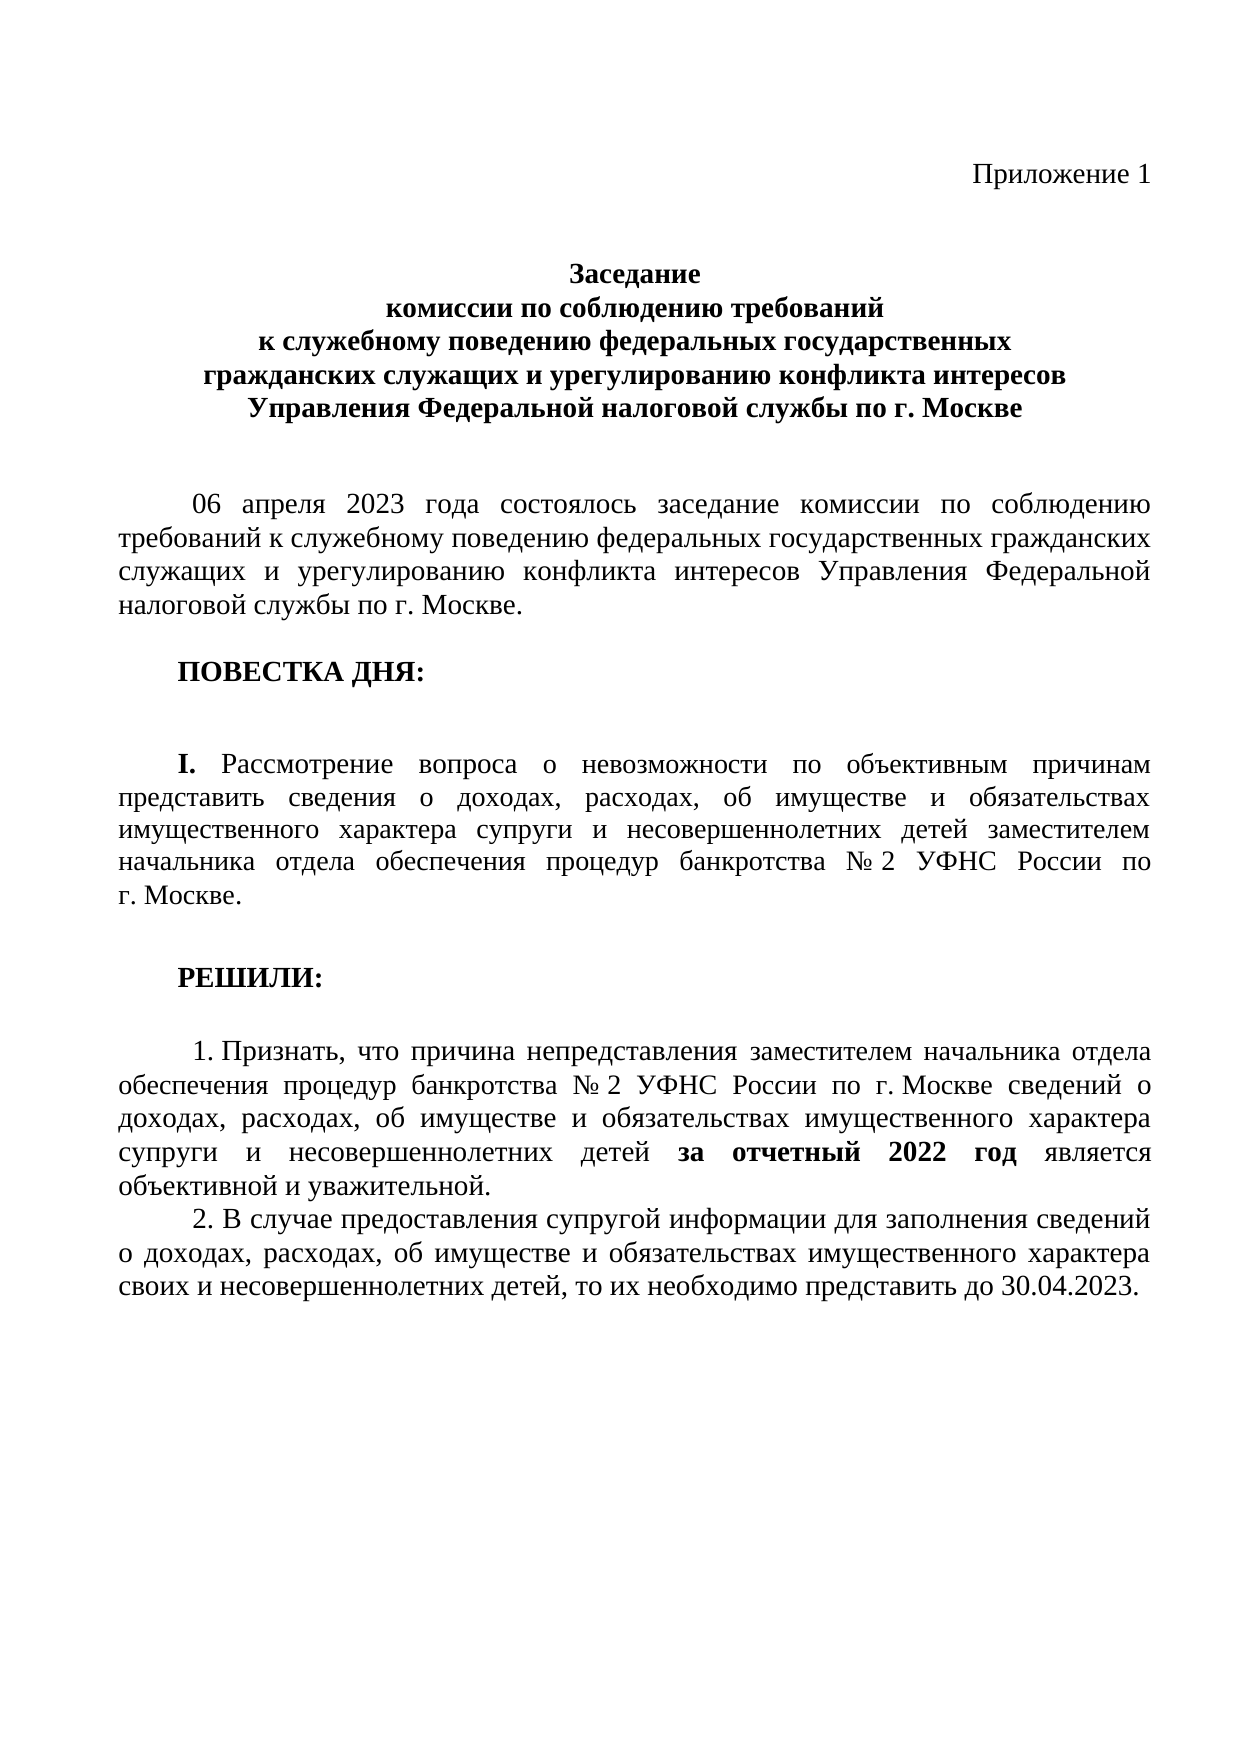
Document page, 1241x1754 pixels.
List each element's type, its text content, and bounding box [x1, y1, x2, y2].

list 2. В случае предоставления супругой информации для заполнения сведений о доходах, расходах, об имуществе и обязательствах имущественного характера своих и несовершеннолетних детей, то их необходимо представить до 30.04.2023. [118, 1201, 1152, 1302]
text Заседание [118, 256, 1152, 290]
text Приложение 1 [413, 156, 1152, 189]
text комиссии по соблюдению требований [118, 290, 1152, 323]
text I. Рассмотрение вопроса о невозможности по объективным причинам представить сведения о доходах, расходах, об имуществе и обязательствах имущественного характера супруги и несовершеннолетних детей заместителем начальника отдела обеспечения процедур банкротства № 2 УФНС России по г. Москве. [118, 746, 1152, 910]
text РЕШИЛИ: [118, 960, 1152, 993]
text к служебному поведению федеральных государственных [118, 323, 1152, 357]
text ПОВЕСТКА ДНЯ: [118, 654, 1152, 688]
text гражданских служащих и урегулированию конфликта интересов [118, 357, 1152, 391]
subtitle 06 апреля 2023 года состоялось заседание комиссии по соблюдению требований к служебному поведению федеральных государственных гражданских служащих и урегулированию конфликта интересов Управления Федеральной налоговой службы по г. Москве. [118, 486, 1152, 621]
list 1. Признать, что причина непредставления заместителем начальника отдела обеспечения процедур банкротства № 2 УФНС России по г. Москве сведений о доходах, расходах, об имуществе и обязательствах имущественного характера супруги и несовершеннолетних детей за отчетный 2022 год является объективной и уважительной. [118, 1033, 1152, 1201]
text Управления Федеральной налоговой службы по г. Москве [118, 391, 1152, 424]
